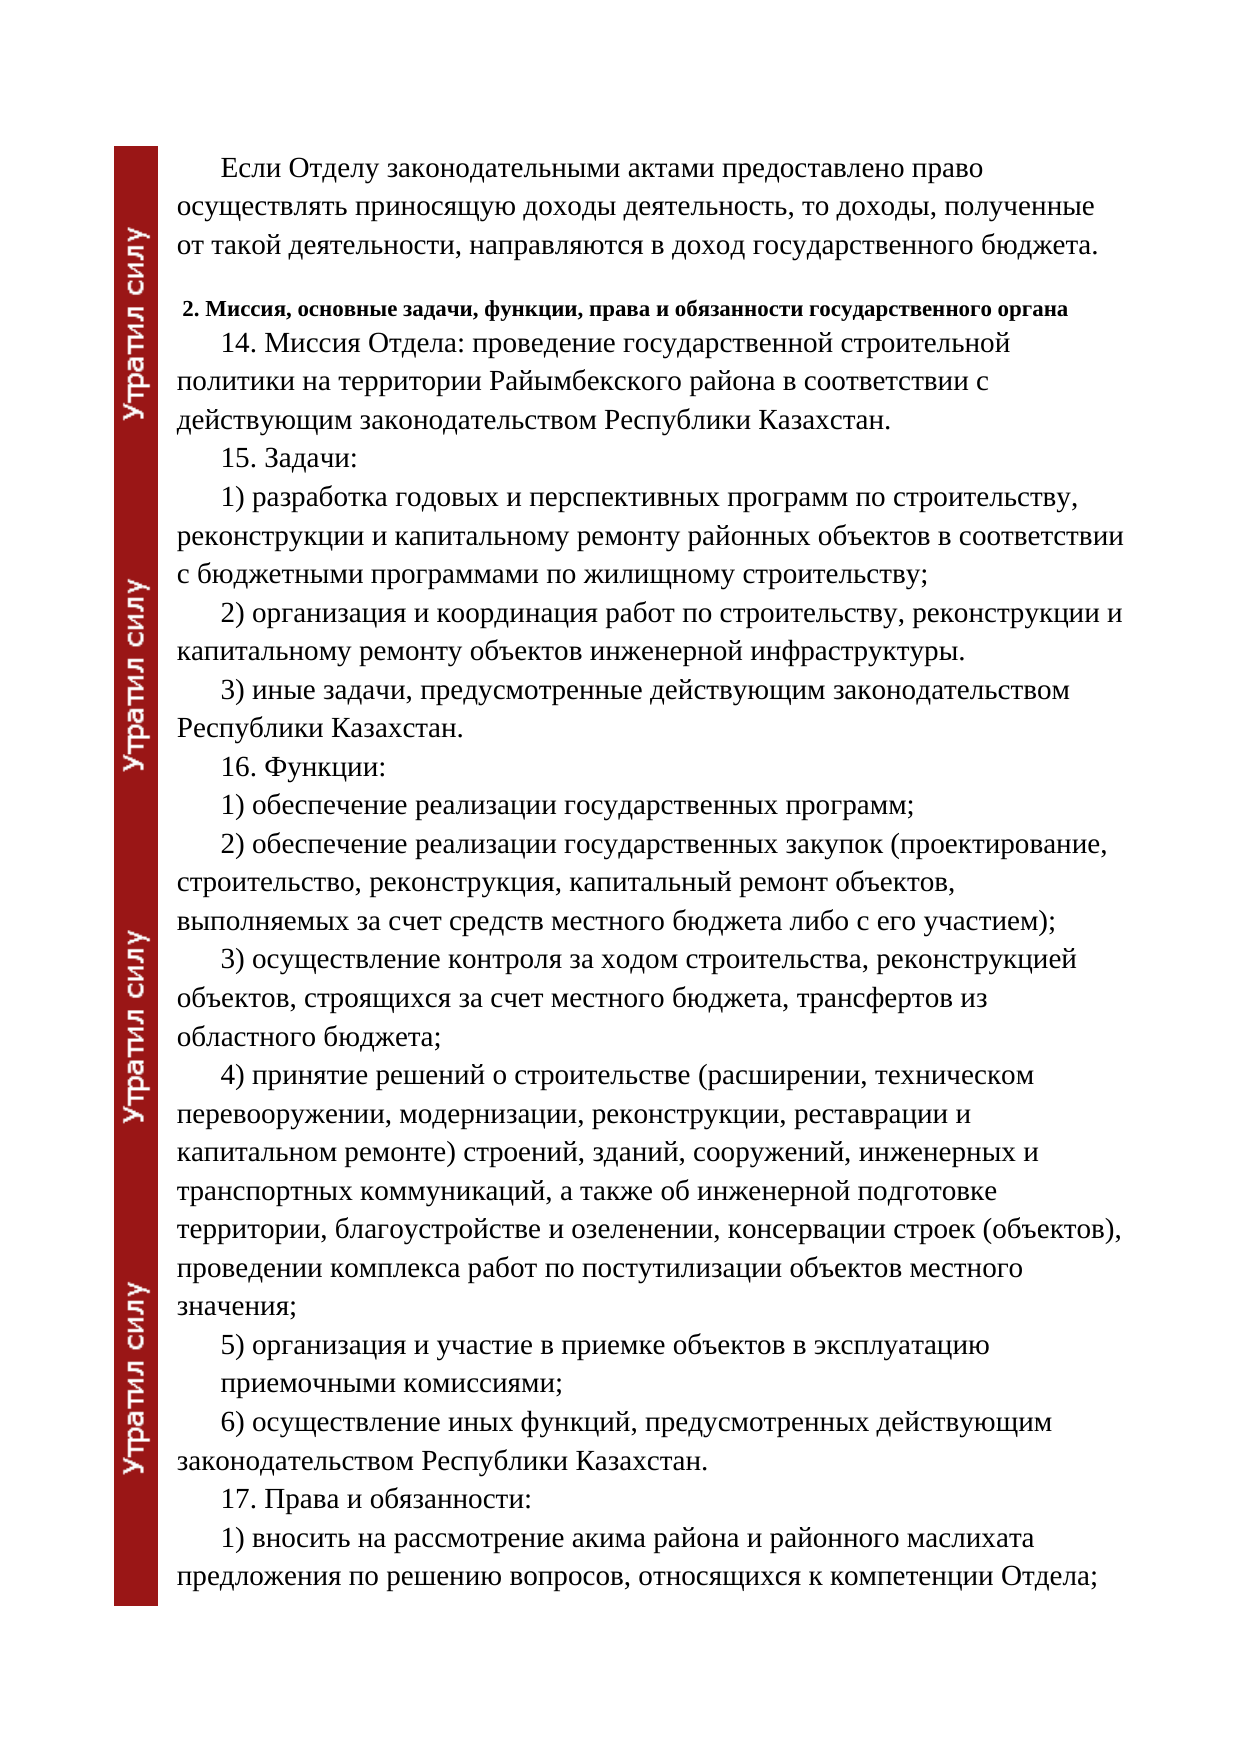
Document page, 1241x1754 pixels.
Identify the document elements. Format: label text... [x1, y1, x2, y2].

picture [114, 291, 158, 295]
picture [114, 1592, 158, 1606]
picture [114, 321, 158, 325]
text 2. Миссия, основные задачи, функции, права и обязанности государственного органа [112, 295, 1128, 321]
picture [114, 146, 158, 150]
